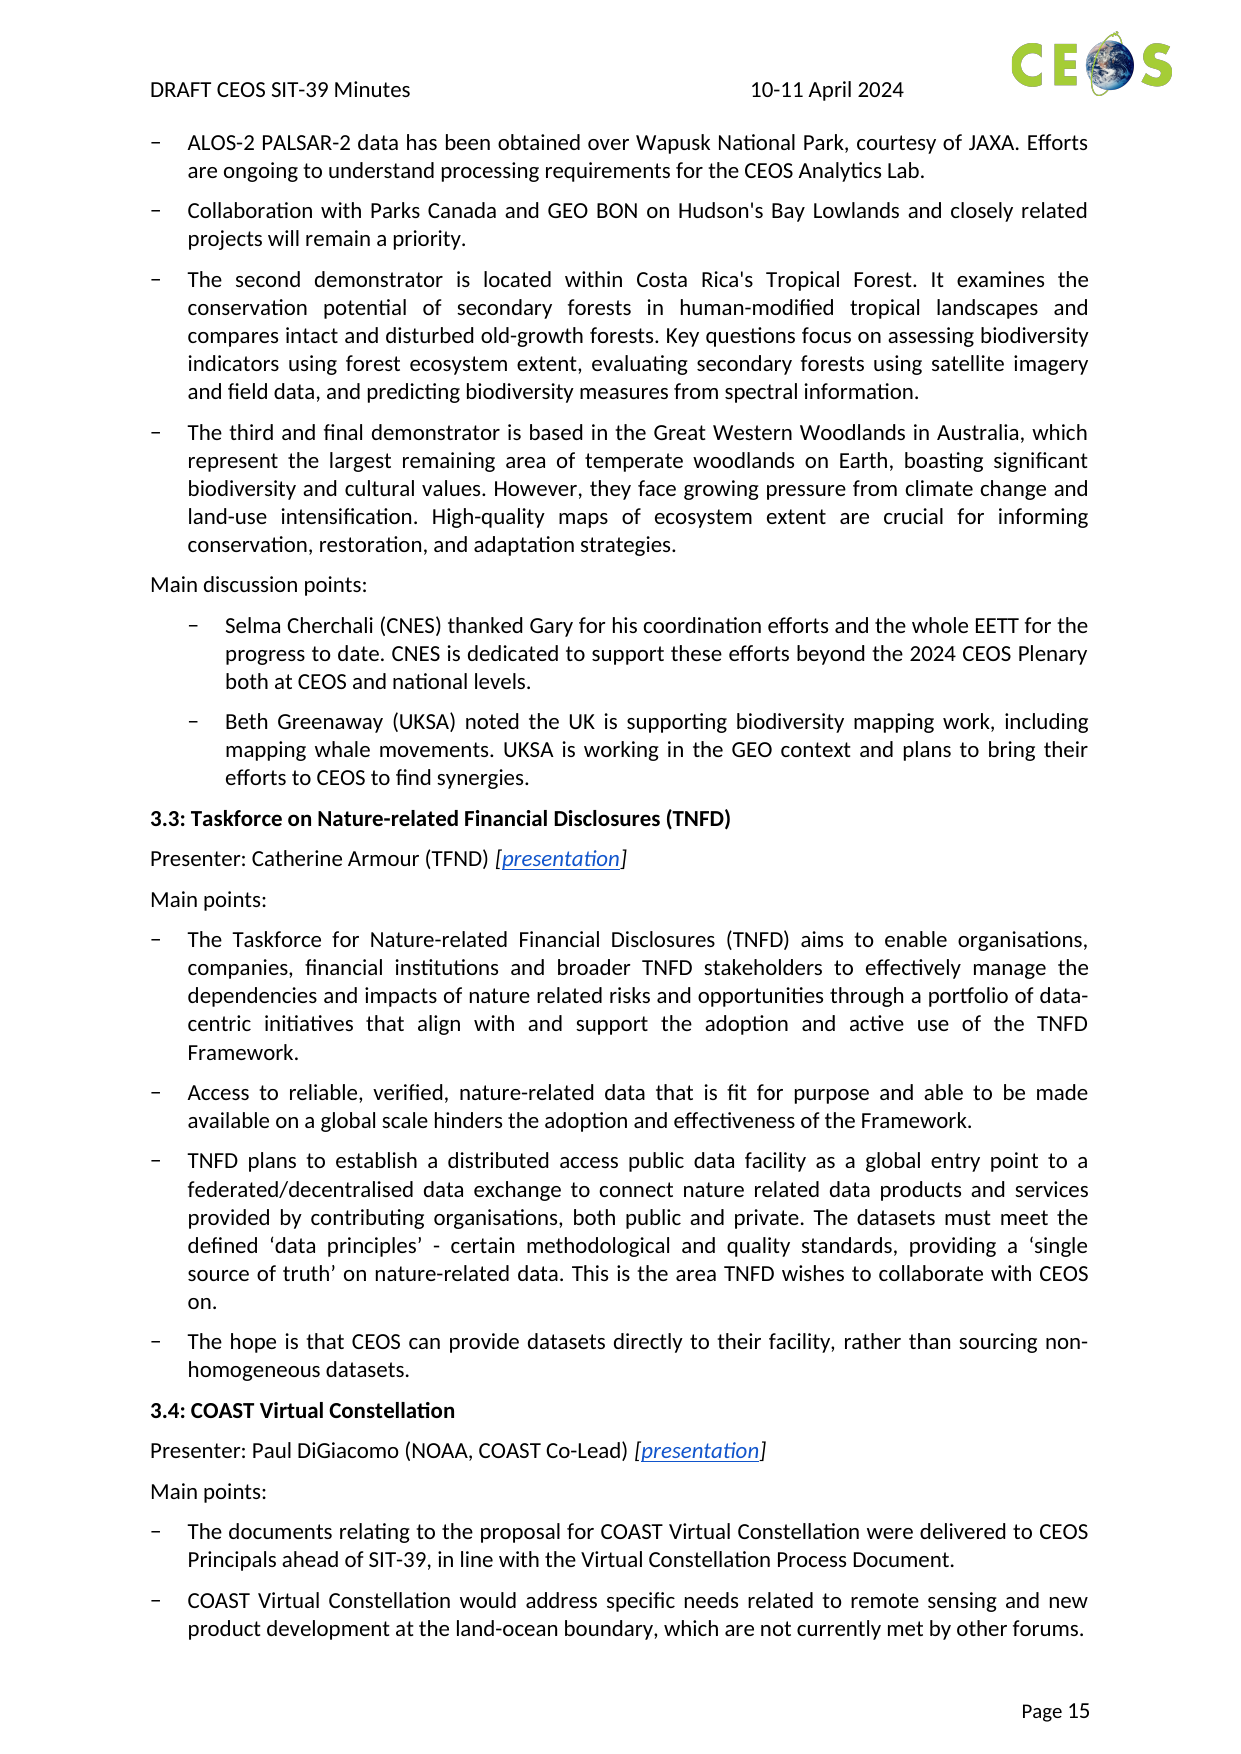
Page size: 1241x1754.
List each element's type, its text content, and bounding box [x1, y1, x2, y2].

list The documents relating to the proposal for COAST Virtual Constellation were delivered to CEOS Principals ahead of SIT-39, in line with the Virtual Constellation Process Document. [150, 1517, 1090, 1573]
list COAST Virtual Constellation would address specific needs related to remote sensing and new product development at the land-ocean boundary, which are not currently met by other forums. [150, 1586, 1090, 1642]
list Beth Greenaway (UKSA) noted the UK is supporting biodiversity mapping work, including mapping whale movements. UKSA is working in the GEO context and plans to bring their efforts to CEOS to find synergies. [187, 707, 1090, 791]
subtitle 3.3: Taskforce on Nature-related Financial Disclosures (TNFD) [150, 804, 1090, 832]
list The second demonstrator is located within Costa Rica's Tropical Forest. It examines the conservation potential of secondary forests in human-modified tropical landscapes and compares intact and disturbed old-growth forests. Key questions focus on assessing biodiversity indicators using forest ecosystem extent, evaluating secondary forests using satellite imagery and field data, and predicting biodiversity measures from spectral information. [150, 265, 1090, 405]
list Selma Cherchali (CNES) thanked Gary for his coordination efforts and the whole EETT for the progress to date. CNES is dedicated to support these efforts beyond the 2024 CEOS Plenary both at CEOS and national levels. [187, 611, 1090, 695]
text Main points: [150, 1477, 1090, 1505]
text Main points: [150, 885, 1090, 913]
picture [1011, 31, 1172, 96]
list TNFD plans to establish a distributed access public data facility as a global entry point to a federated/decentralised data exchange to connect nature related data products and services provided by contributing organisations, both public and private. The datasets must meet the defined ‘data principles’ - certain methodological and quality standards, providing a ‘single source of truth’ on nature-related data. This is the area TNFD wishes to collaborate with CEOS on. [150, 1147, 1090, 1315]
text Presenter: Paul DiGiacomo (NOAA, COAST Co-Lead) [presentation] [150, 1436, 1090, 1464]
subtitle 3.4: COAST Virtual Constellation [150, 1396, 1090, 1424]
text Main discussion points: [150, 570, 1090, 598]
list The hope is that CEOS can provide datasets directly to their facility, rather than sourcing non-homogeneous datasets. [150, 1327, 1090, 1383]
list ALOS-2 PALSAR-2 data has been obtained over Wapusk National Park, courtesy of JAXA. Efforts are ongoing to understand processing requirements for the CEOS Analytics Lab. [150, 128, 1090, 184]
text Presenter: Catherine Armour (TFND) [presentation] [150, 844, 1090, 872]
list The Taskforce for Nature-related Financial Disclosures (TNFD) aims to enable organisations, companies, financial institutions and broader TNFD stakeholders to effectively manage the dependencies and impacts of nature related risks and opportunities through a portfolio of data-centric initiatives that align with and support the adoption and active use of the TNFD Framework. [150, 926, 1090, 1066]
list Access to reliable, verified, nature-related data that is fit for purpose and able to be made available on a global scale hinders the adoption and effectiveness of the Framework. [150, 1078, 1090, 1134]
list The third and final demonstrator is based in the Great Western Woodlands in Australia, which represent the largest remaining area of temperate woodlands on Earth, boasting significant biodiversity and cultural values. However, they face growing pressure from climate change and land-use intensification. High-quality maps of ecosystem extent are crucial for informing conservation, restoration, and adaptation strategies. [150, 418, 1090, 558]
list Collaboration with Parks Canada and GEO BON on Hudson's Bay Lowlands and closely related projects will remain a priority. [150, 197, 1090, 253]
